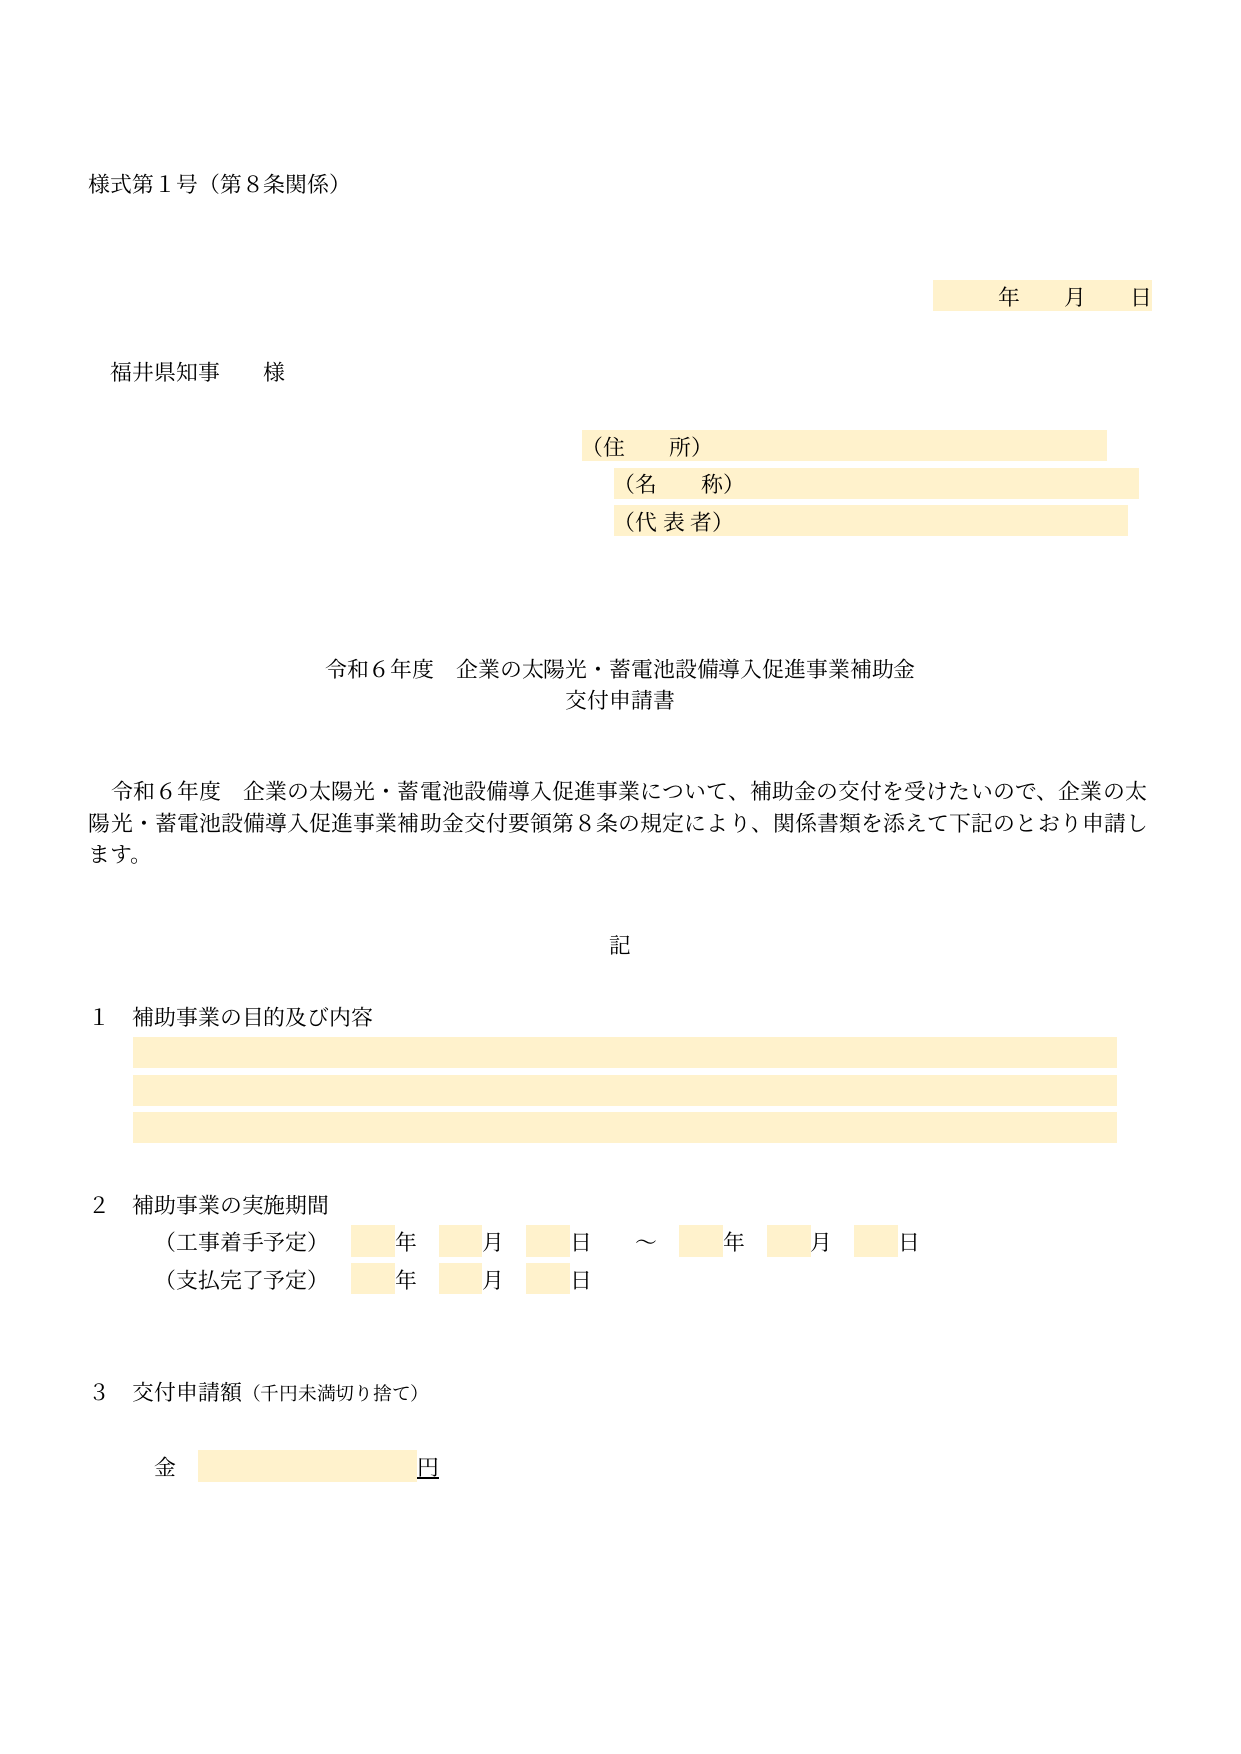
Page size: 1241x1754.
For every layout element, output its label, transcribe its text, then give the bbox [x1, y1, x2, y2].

text 金 円 [89, 1447, 1152, 1485]
text （支払完了予定） 年 月 日 [89, 1260, 1152, 1297]
text （代 表 者） [89, 502, 1152, 539]
text ３ 交付申請額（千円未満切り捨て） [89, 1372, 1152, 1410]
text １ 補助事業の目的及び内容 [89, 997, 1152, 1035]
text 交付申請書 [89, 683, 1152, 715]
text 様式第１号（第８条関係） [89, 164, 1152, 202]
text 福井県知事 様 [89, 352, 1152, 389]
text 年 月 日 [89, 277, 1152, 314]
subtitle 記 [89, 928, 1152, 960]
text （名 称） [89, 464, 1152, 502]
text ２ 補助事業の実施期間 （工事着手予定） 年 月 日 ～ 年 月 日 [89, 1185, 1152, 1260]
text （住 所） [89, 427, 1152, 464]
text 令和６年度 企業の太陽光・蓄電池設備導入促進事業補助金 [89, 652, 1152, 683]
text 令和６年度 企業の太陽光・蓄電池設備導入促進事業について、補助金の交付を受けたいので、企業の太陽光・蓄電池設備導入促進事業補助金交付要領第８条の規定により、関係書類を添えて下記のとおり申請します。 [89, 774, 1152, 869]
